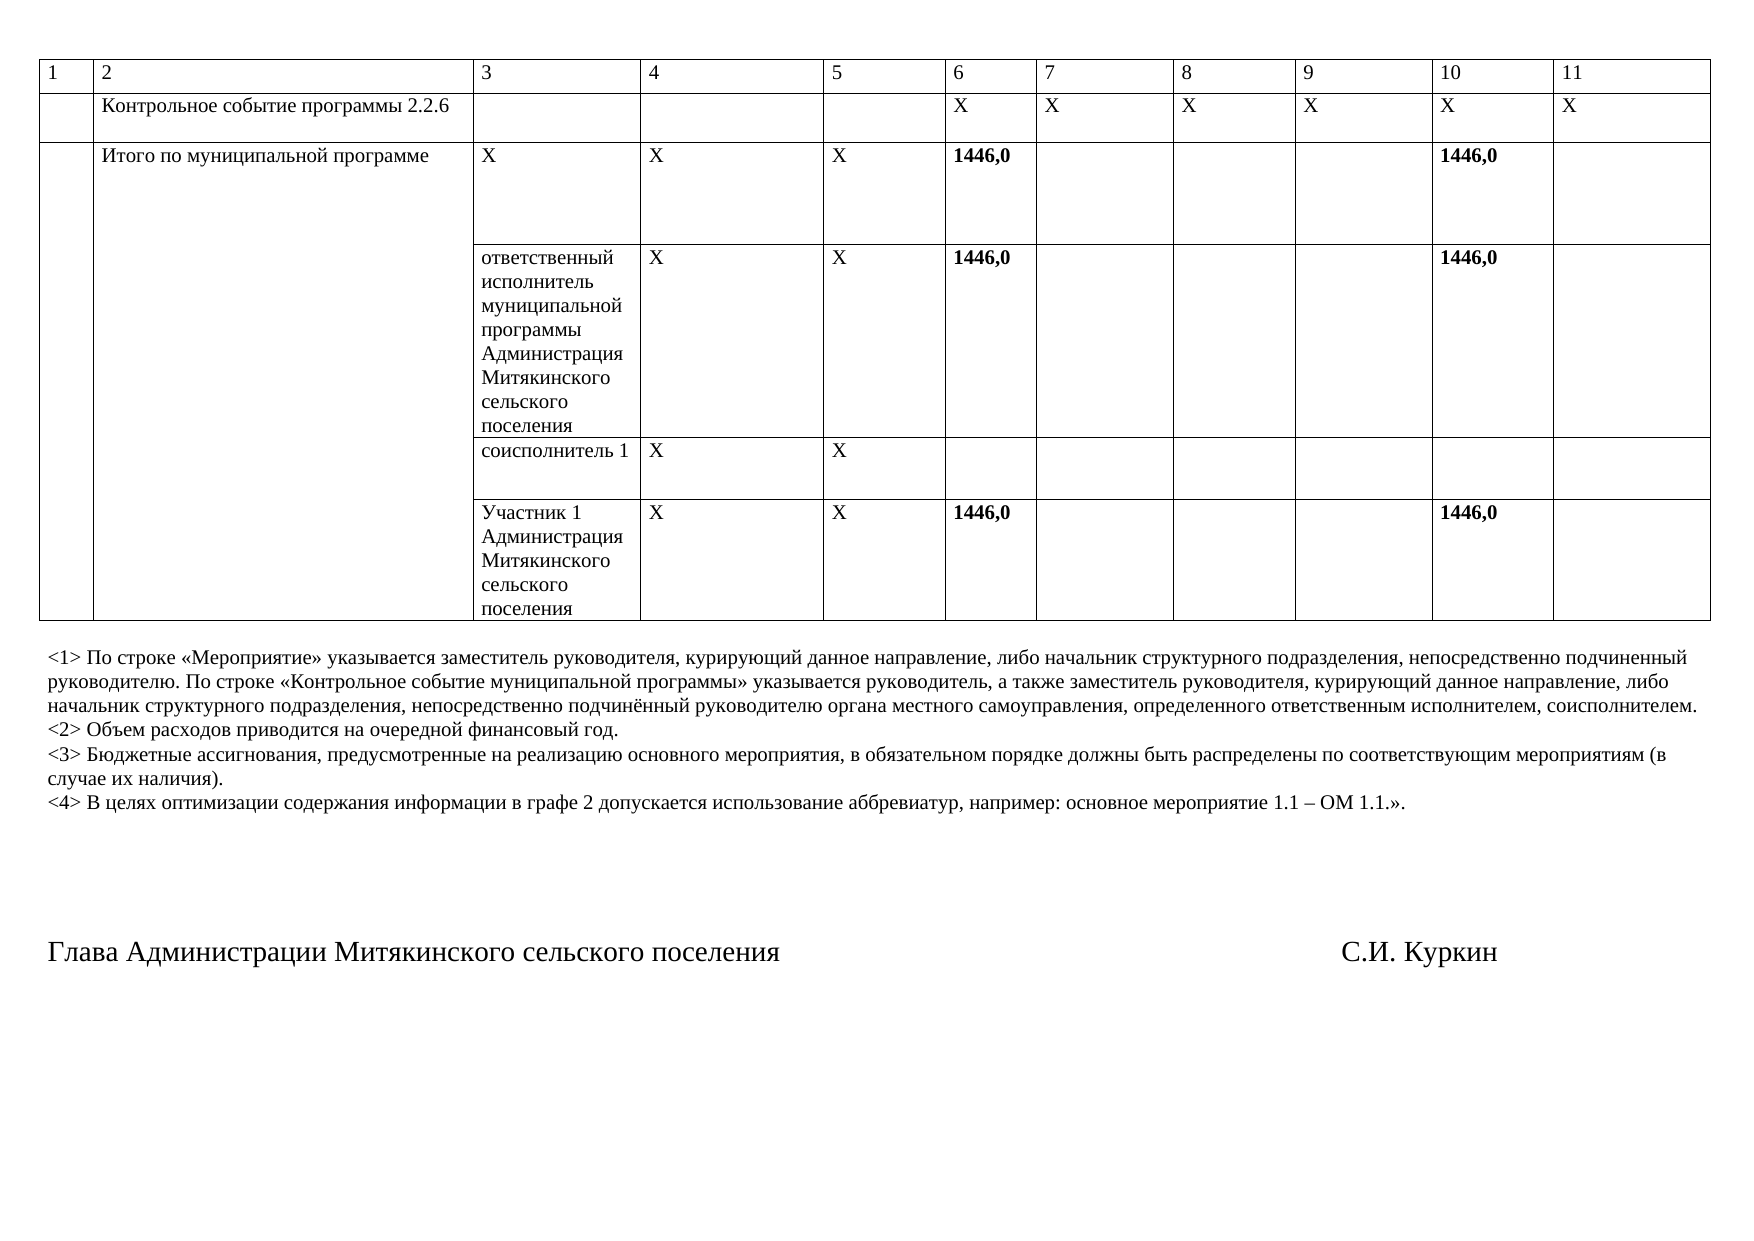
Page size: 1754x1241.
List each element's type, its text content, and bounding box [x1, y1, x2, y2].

table_cell [1174, 438, 1295, 499]
table_cell Х [474, 143, 640, 244]
table_cell [1174, 500, 1295, 620]
table_cell X [1433, 94, 1553, 142]
table_cell [1296, 143, 1432, 244]
table_header 5 [824, 60, 945, 92]
table_cell [1037, 500, 1173, 620]
table_cell X [824, 143, 945, 244]
table_cell X [641, 500, 823, 620]
table_header 4 [641, 60, 823, 92]
table_cell [1554, 438, 1710, 499]
table_cell [1174, 143, 1295, 244]
table_cell 1446,0 [946, 143, 1036, 244]
table_header 7 [1037, 60, 1173, 92]
table_cell [1174, 245, 1295, 437]
table_cell [1296, 245, 1432, 437]
table_cell [1037, 143, 1173, 244]
table_cell [1433, 438, 1553, 499]
table_cell X [946, 94, 1036, 142]
table_cell Контрольное событие программы 2.2.6 [94, 94, 473, 142]
table_header 10 [1433, 60, 1553, 92]
table_cell [1296, 438, 1432, 499]
table_header 1 [40, 60, 93, 92]
table_header 8 [1174, 60, 1295, 92]
table_header 11 [1554, 60, 1710, 92]
table_cell X [1037, 94, 1173, 142]
text <3> Бюджетные ассигнования, предусмотренные на реализацию основного мероприятия, в обязательном порядке должны быть распределены по соответствующим мероприятиям (в случае их наличия). [47, 741, 1718, 789]
table_cell X [1554, 94, 1710, 142]
table_header 6 [946, 60, 1036, 92]
table_cell [474, 94, 640, 142]
table_cell X [1296, 94, 1432, 142]
table_cell [1037, 438, 1173, 499]
table_cell X [641, 438, 823, 499]
table_cell [1554, 245, 1710, 437]
text Глава Администрации Митякинского сельского поселения С.И. Куркин [47, 934, 1718, 967]
text <4> В целях оптимизации содержания информации в графе 2 допускается использование аббревиатур, например: основное мероприятие 1.1 – ОМ 1.1.». [47, 789, 1718, 814]
table_cell X [824, 500, 945, 620]
table_cell [1554, 500, 1710, 620]
table_cell [824, 94, 945, 142]
table_cell [40, 143, 93, 620]
table_cell [641, 94, 823, 142]
table_cell 1446,0 [1433, 500, 1553, 620]
table_cell Участник 1 Администрация Митякинского сельского поселения [474, 500, 640, 620]
table_cell [40, 94, 93, 142]
table_header 2 [94, 60, 473, 92]
table_cell X [824, 438, 945, 499]
table_cell ответственный исполнитель муниципальной программы Администрация Митякинского сельского поселения [474, 245, 640, 437]
table_cell Итого по муниципальной программе [94, 143, 473, 620]
table_cell 1446,0 [1433, 245, 1553, 437]
table_cell X [641, 245, 823, 437]
table_cell 1446,0 [1433, 143, 1553, 244]
table_cell 1446,0 [946, 500, 1036, 620]
table_header 3 [474, 60, 640, 92]
table_cell X [641, 143, 823, 244]
table_cell соисполнитель 1 [474, 438, 640, 499]
table_cell X [1174, 94, 1295, 142]
table_cell 1446,0 [946, 245, 1036, 437]
table_cell [1554, 143, 1710, 244]
table_cell [1296, 500, 1432, 620]
table_cell [946, 438, 1036, 499]
table_header 9 [1296, 60, 1432, 92]
table_cell X [824, 245, 945, 437]
text <2> Объем расходов приводится на очередной финансовый год. [47, 717, 1718, 741]
table_cell [1037, 245, 1173, 437]
text <1> По строке «Мероприятие» указывается заместитель руководителя, курирующий данное направление, либо начальник структурного подразделения, непосредственно подчиненный руководителю. По строке «Контрольное событие муниципальной программы» указывается руководитель, а также заместитель руководителя, курирующий данное направление, либо начальник структурного подразделения, непосредственно подчинённый руководителю органа местного самоуправления, определенного ответственным исполнителем, соисполнителем. [47, 645, 1718, 717]
